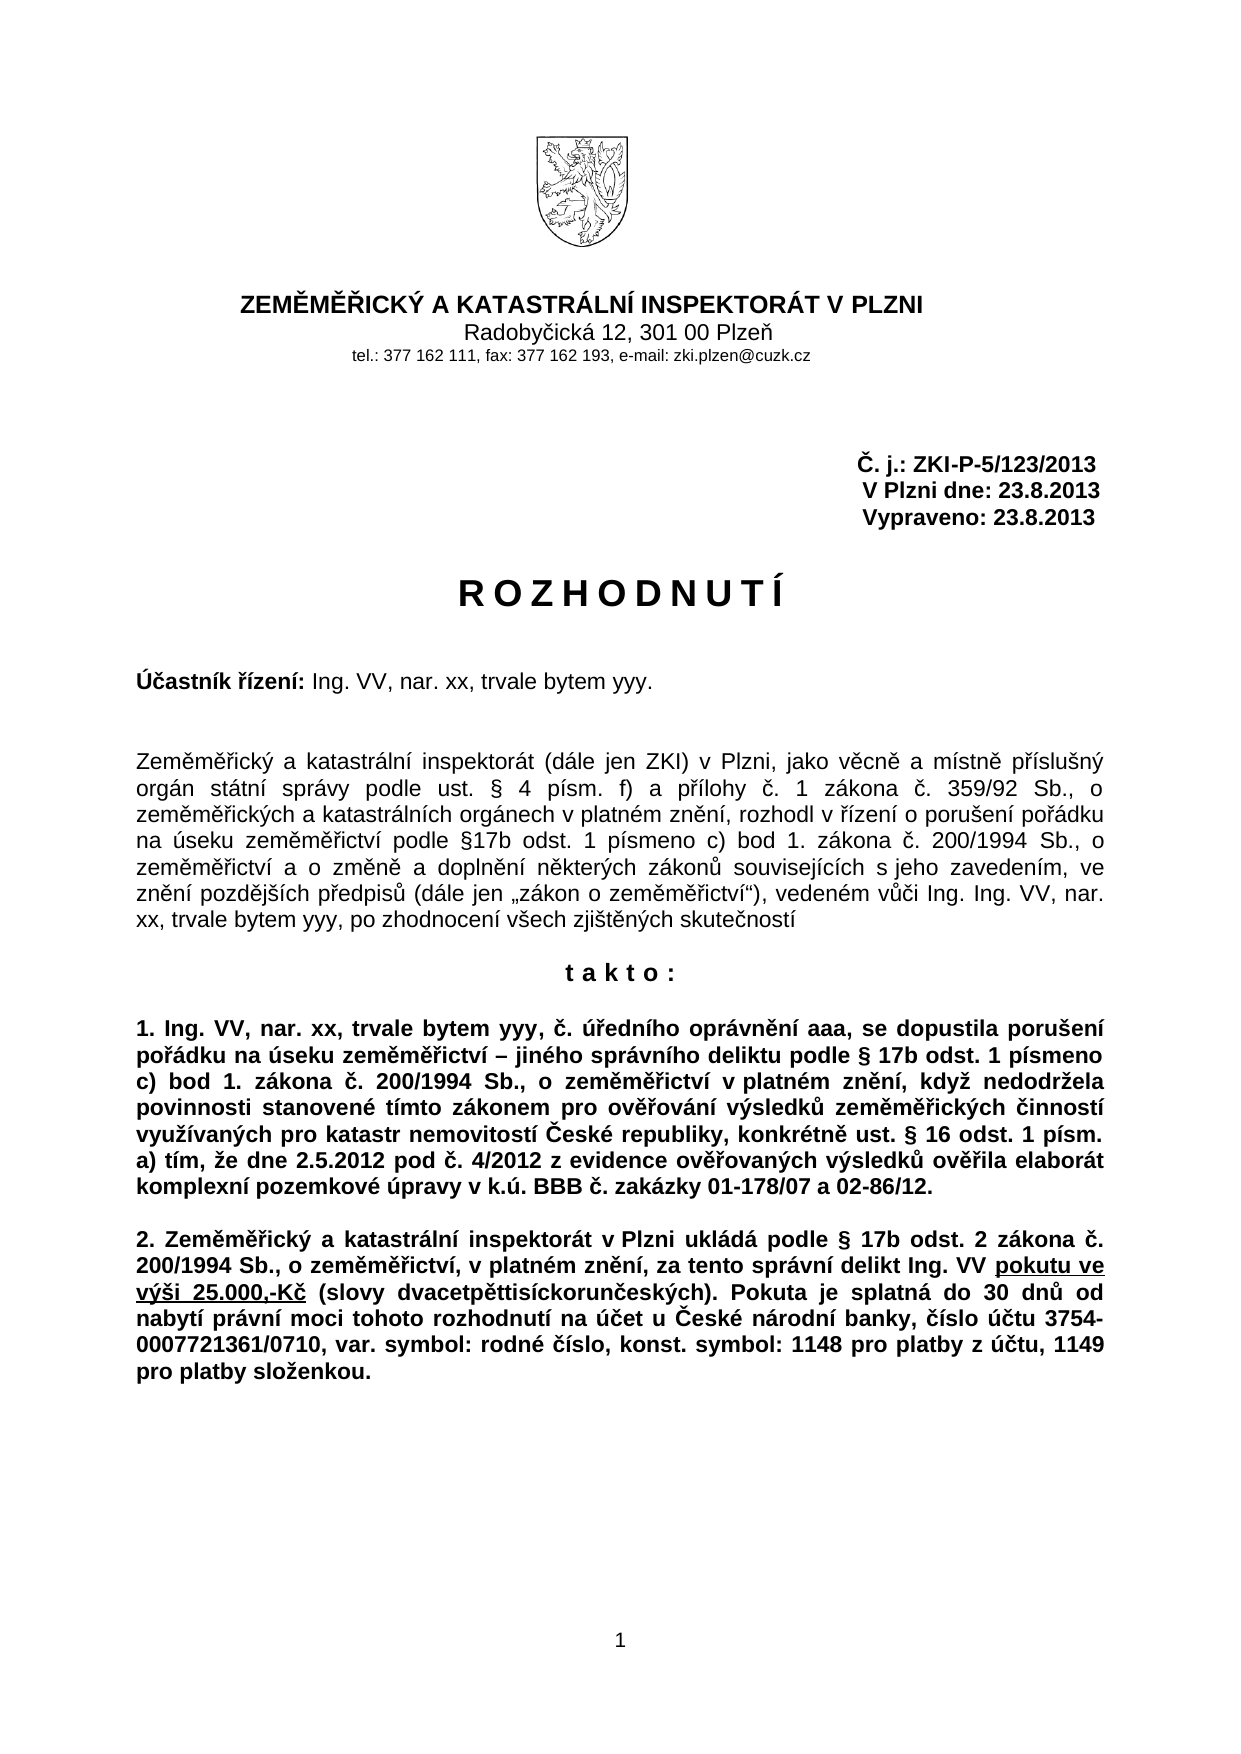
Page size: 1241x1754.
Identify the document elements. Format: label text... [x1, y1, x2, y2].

text rozhodnutí [136, 571, 1104, 614]
subtitle Radobyčická 12, 301 00 Plzeň [136, 319, 1027, 345]
text V Plzni dne: 23.8.2013 [136, 477, 1104, 503]
text Účastník řízení: Ing. VV, nar. xx, trvale bytem yyy. [136, 668, 1104, 694]
picture [534, 135, 629, 247]
text Zeměměřický a katastrální inspektorát (dále jen ZKI) v Plzni, jako věcně a místně příslušný orgán státní správy podle ust. § 4 písm. f) a přílohy č. 1 zákona č. 359/92 Sb., o zeměměřických a katastrálních orgánech v platném znění, rozhodl v řízení o porušení pořádku na úseku zeměměřictví podle §17b odst. 1 písmeno c) bod 1. zákona č. 200/1994 Sb., o zeměměřictví a o změně a doplnění některých zákonů souvisejících s jeho zavedením, ve znění pozdějších předpisů (dále jen „zákon o zeměměřictví“), vedeném vůči Ing. Ing. VV, nar. xx, trvale bytem yyy, po zhodnocení všech zjištěných skutečností [136, 748, 1104, 933]
text 1. Ing. VV, nar. xx, trvale bytem yyy, č. úředního oprávnění aaa, se dopustila porušení pořádku na úseku zeměměřictví – jiného správního deliktu podle § 17b odst. 1 písmeno c) bod 1. zákona č. 200/1994 Sb., o zeměměřictví v platném znění, když nedodržela povinnosti stanovené tímto zákonem pro ověřování výsledků zeměměřických činností využívaných pro katastr nemovitostí České republiky, konkrétně ust. § 16 odst. 1 písm. a) tím, že dne 2.5.2012 pod č. 4/2012 z evidence ověřovaných výsledků ověřila elaborát komplexní pozemkové úpravy v k.ú. BBB č. zakázky 01-178/07 a 02-86/12. [136, 1015, 1104, 1200]
subtitle tel.: 377 162 111, fax: 377 162 193, e-mail: zki.plzen@cuzk.cz [136, 345, 1027, 364]
text 2. Zeměměřický a katastrální inspektorát v Plzni ukládá podle § 17b odst. 2 zákona č. 200/1994 Sb., o zeměměřictví, v platném znění, za tento správní delikt Ing. VV pokutu ve výši 25.000,-Kč (slovy dvacetpěttisíckorunčeských). Pokuta je splatná do 30 dnů od nabytí právní moci tohoto rozhodnutí na účet u České národní banky, číslo účtu 3754-0007721361/0710, var. symbol: rodné číslo, konst. symbol: 1148 pro platby z účtu, 1149 pro platby složenkou. [136, 1226, 1104, 1384]
text Č. j.: ZKI-P-5/123/2013 [136, 451, 1104, 477]
text Vypraveno: 23.8.2013 [136, 503, 1096, 530]
text takto: [136, 958, 1104, 986]
title ZEMĚMĚŘICKÝ A KATASTRÁLNÍ INSPEKTORÁT V PLZNI [136, 290, 1027, 319]
